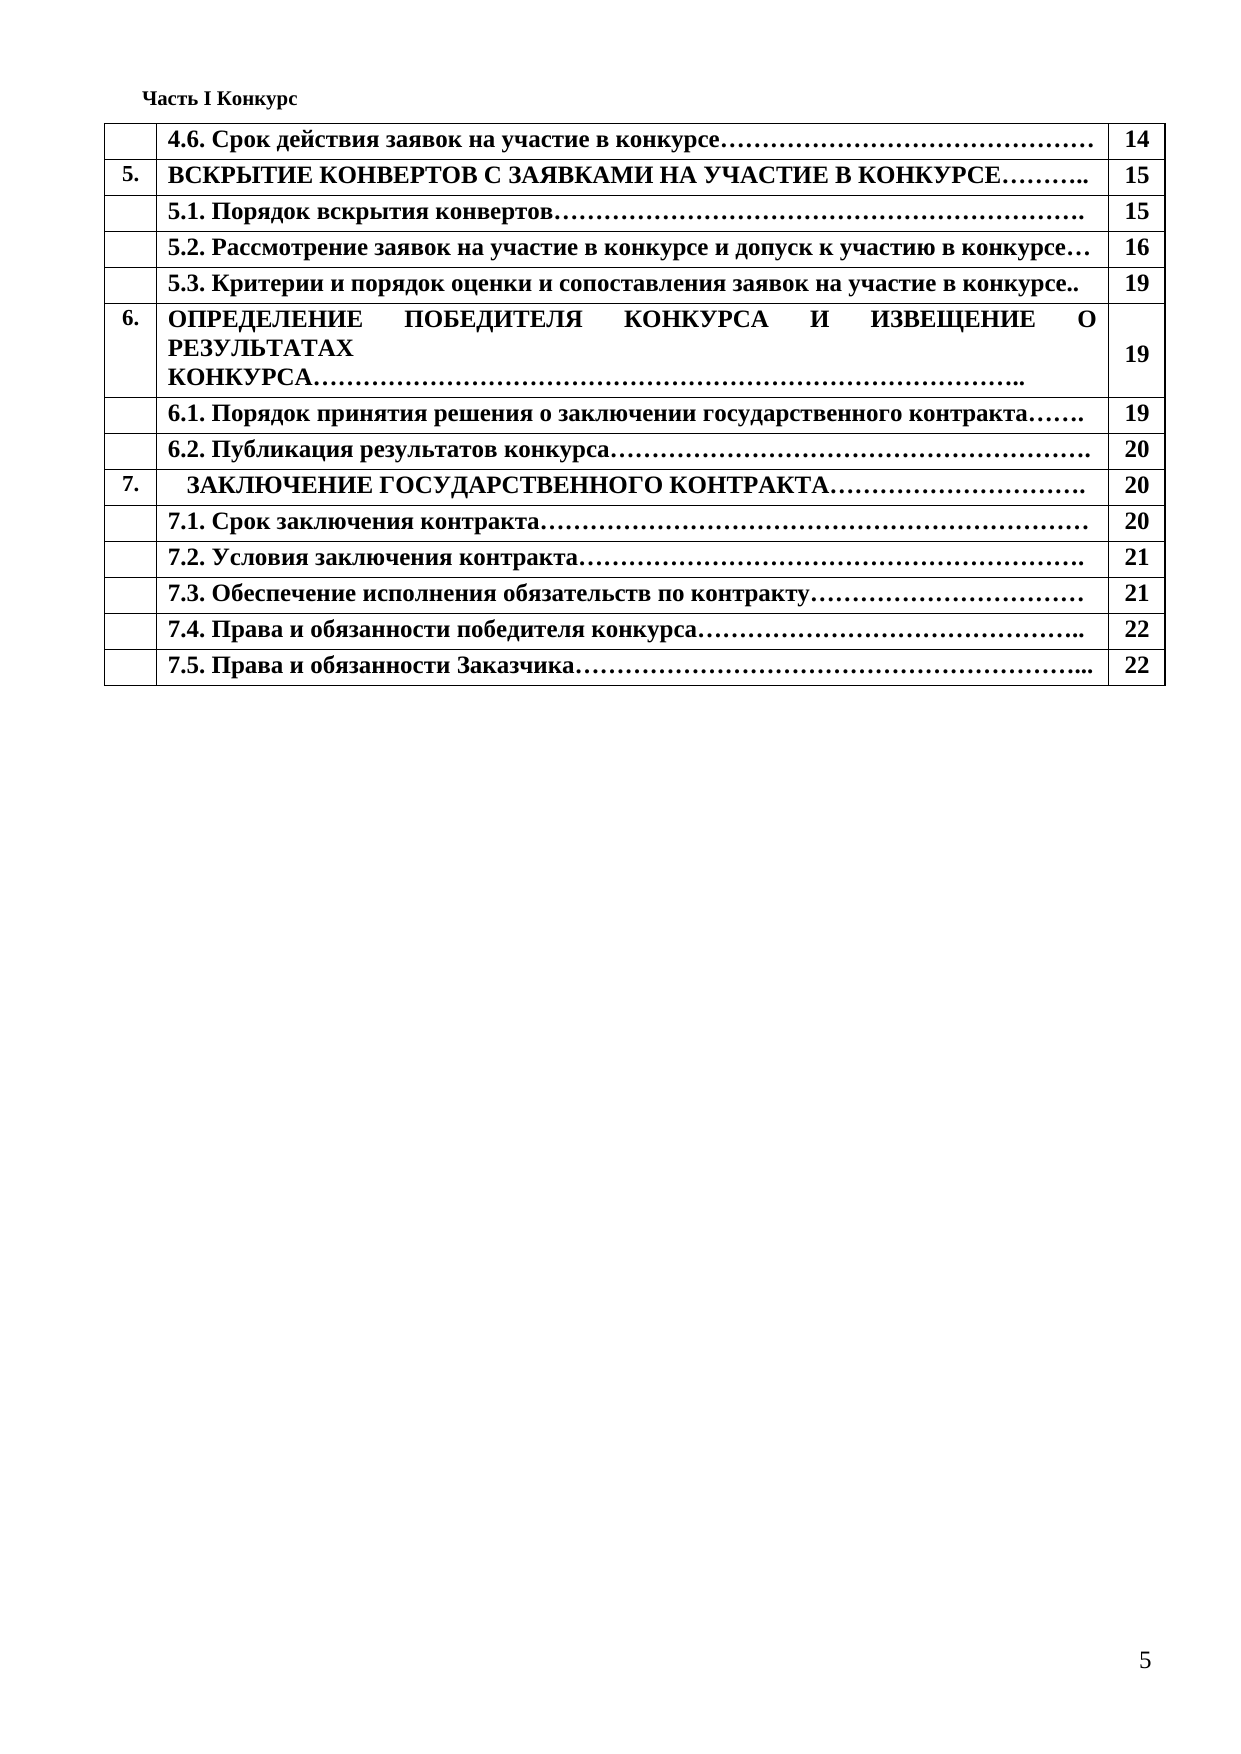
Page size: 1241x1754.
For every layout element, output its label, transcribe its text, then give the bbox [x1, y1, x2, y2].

table_cell 20 [1109, 434, 1164, 469]
table_cell 22 [1109, 650, 1164, 685]
table_cell 7.1. Срок заключения контракта………………………………………………………… [157, 506, 1108, 541]
table_cell 15 [1109, 160, 1164, 195]
table_cell [105, 650, 156, 685]
table_cell 19 [1109, 398, 1164, 433]
table_cell 19 [1109, 304, 1164, 397]
table_cell [105, 196, 156, 231]
table_cell [105, 124, 156, 159]
table_cell 5.2. Рассмотрение заявок на участие в конкурсе и допуск к участию в конкурсе… [157, 232, 1108, 267]
table_cell 21 [1109, 542, 1164, 577]
table_cell 7.2. Условия заключения контракта……………………………………………………. [157, 542, 1108, 577]
table_cell 5. [105, 160, 156, 195]
table_cell [105, 434, 156, 469]
table_cell 20 [1109, 470, 1164, 505]
table_cell [105, 542, 156, 577]
table_cell 7.3. Обеспечение исполнения обязательств по контракту…………………………… [157, 578, 1108, 613]
table_cell [105, 614, 156, 649]
table_cell 6. [105, 304, 156, 397]
table_cell 20 [1109, 506, 1164, 541]
table_cell 7.5. Права и обязанности Заказчика……………………………………………………... [157, 650, 1108, 685]
table_cell 5.1. Порядок вскрытия конвертов………………………………………………………. [157, 196, 1108, 231]
table_cell [105, 268, 156, 303]
table_cell 14 [1109, 124, 1164, 159]
table_cell 15 [1109, 196, 1164, 231]
table_cell [105, 506, 156, 541]
table_cell 7. [105, 470, 156, 505]
table_cell 22 [1109, 614, 1164, 649]
table_cell 4.6. Срок действия заявок на участие в конкурсе……………………………………… [157, 124, 1108, 159]
table_cell ЗАКЛЮЧЕНИЕ ГОСУДАРСТВЕННОГО КОНТРАКТА…………………………. [157, 470, 1108, 505]
table_cell [105, 232, 156, 267]
table_cell 21 [1109, 578, 1164, 613]
table_cell 7.4. Права и обязанности победителя конкурса……………………………………….. [157, 614, 1108, 649]
table_cell [105, 398, 156, 433]
table_cell ВСКРЫТИЕ КОНВЕРТОВ С ЗАЯВКАМИ НА УЧАСТИЕ В КОНКУРСЕ……….. [157, 160, 1108, 195]
table_cell 19 [1109, 268, 1164, 303]
table_cell 16 [1109, 232, 1164, 267]
table_cell ОПРЕДЕЛЕНИЕ ПОБЕДИТЕЛЯ КОНКУРСА И ИЗВЕЩЕНИЕ О РЕЗУЛЬТАТАХ КОНКУРСА………………………………………………………………………….. [157, 304, 1108, 397]
table_cell 5.3. Критерии и порядок оценки и сопоставления заявок на участие в конкурсе.. [157, 268, 1108, 303]
table_cell [105, 578, 156, 613]
table_cell 6.1. Порядок принятия решения о заключении государственного контракта……. [157, 398, 1108, 433]
table_cell 6.2. Публикация результатов конкурса…………………………………………………. [157, 434, 1108, 469]
